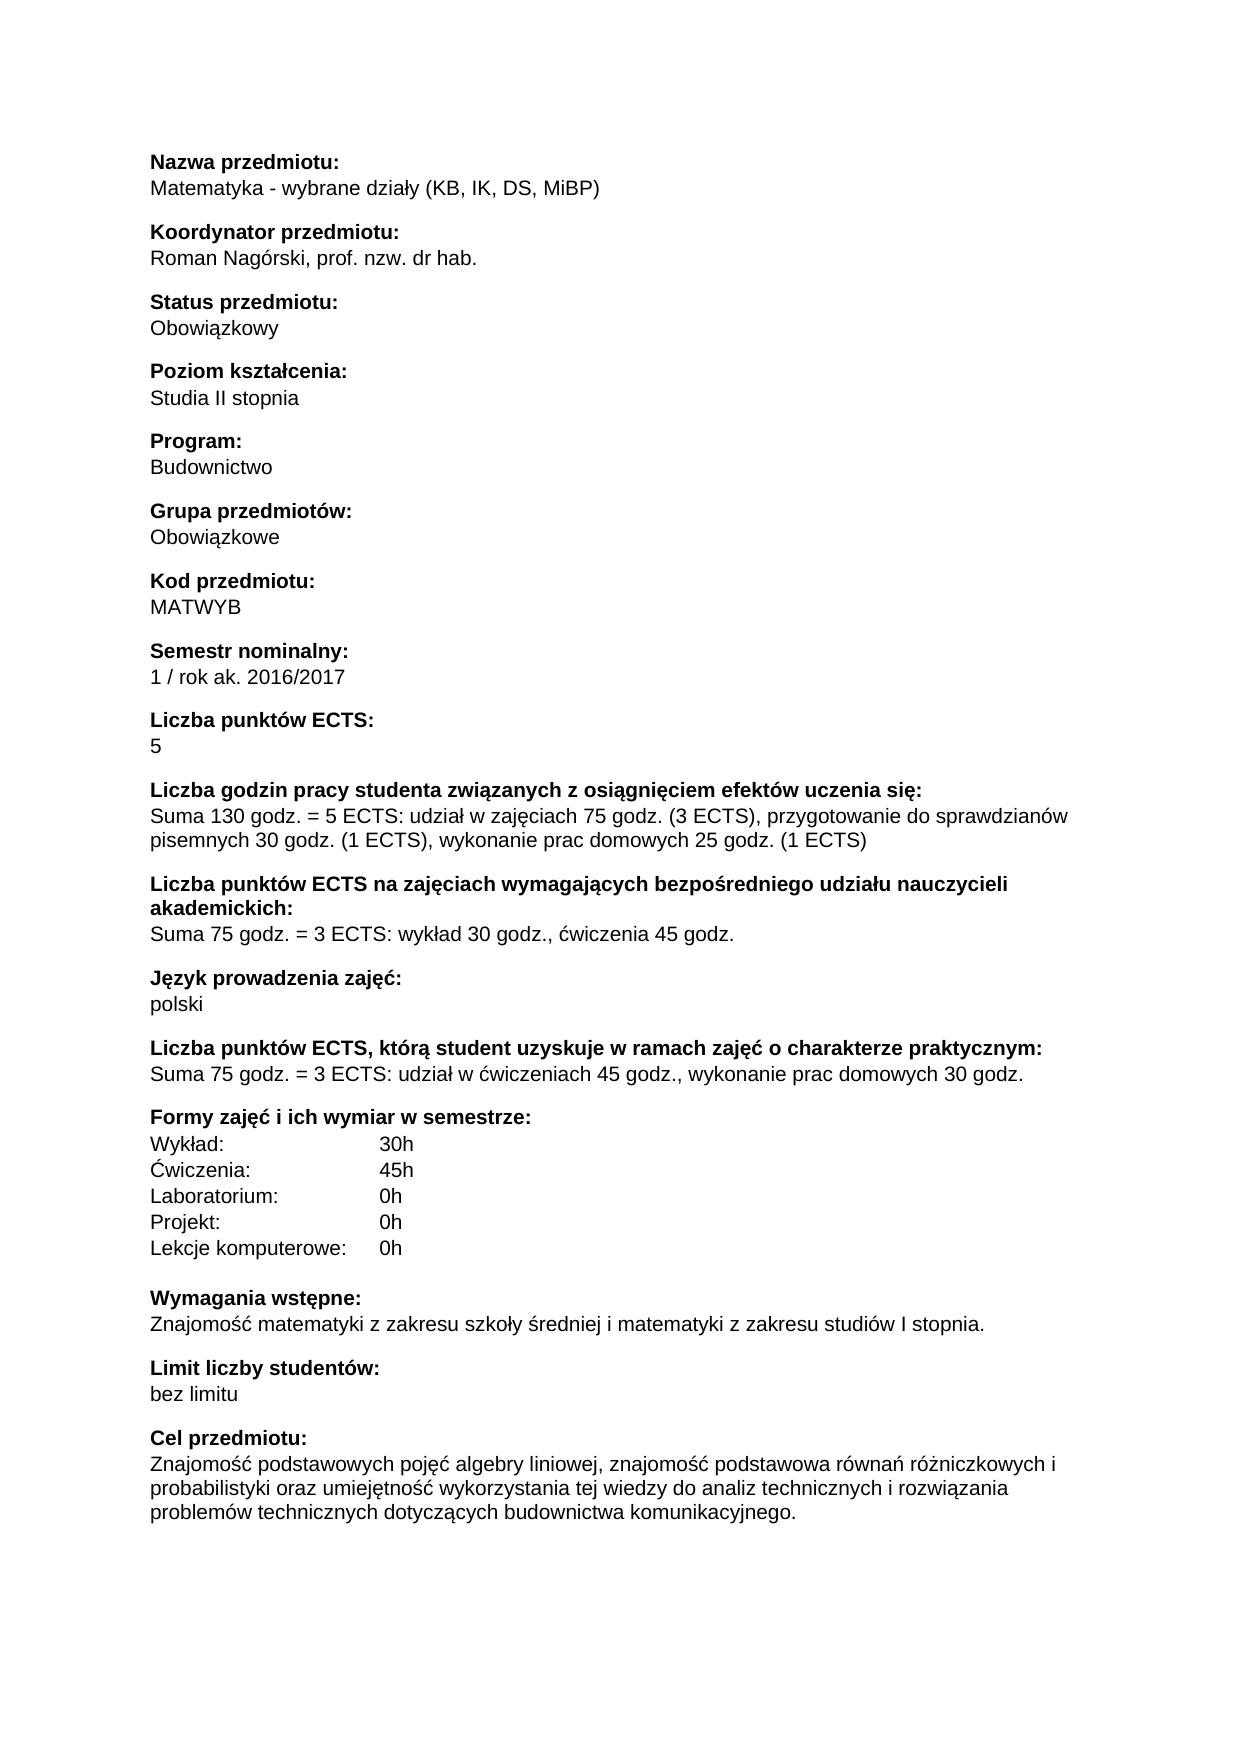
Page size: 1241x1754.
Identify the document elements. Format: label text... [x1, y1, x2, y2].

table_cell 0h [369, 1234, 597, 1260]
text polski [150, 992, 1090, 1016]
text Koordynator przedmiotu: [150, 220, 1090, 244]
text Język prowadzenia zajęć: [150, 966, 1090, 989]
table_cell Projekt: [140, 1210, 367, 1234]
text Matematyka - wybrane działy (KB, IK, DS, MiBP) [150, 176, 1090, 200]
text Budownictwo [150, 455, 1090, 479]
text Obowiązkowy [150, 316, 1090, 339]
table_header Wykład: [140, 1132, 367, 1156]
text Kod przedmiotu: [150, 569, 1090, 593]
text Suma 75 godz. = 3 ECTS: udział w ćwiczeniach 45 godz., wykonanie prac domowych 30 godz. [150, 1061, 1090, 1085]
text Liczba punktów ECTS, którą student uzyskuje w ramach zajęć o charakterze praktycznym: [150, 1035, 1090, 1059]
text Cel przedmiotu: [150, 1426, 1090, 1449]
text Suma 130 godz. = 5 ECTS: udział w zajęciach 75 godz. (3 ECTS), przygotowanie do sprawdzianów pisemnych 30 godz. (1 ECTS), wykonanie prac domowych 25 godz. (1 ECTS) [150, 804, 1090, 852]
text Znajomość matematyki z zakresu szkoły średniej i matematyki z zakresu studiów I stopnia. [150, 1312, 1090, 1336]
table_cell Ćwiczenia: [140, 1158, 367, 1182]
text MATWYB [150, 595, 1090, 619]
text Nazwa przedmiotu: [150, 150, 1090, 174]
text Status przedmiotu: [150, 289, 1090, 313]
table_cell 45h [369, 1156, 597, 1182]
text Liczba punktów ECTS: [150, 708, 1090, 732]
text Obowiązkowe [150, 525, 1090, 549]
text Roman Nagórski, prof. nzw. dr hab. [150, 246, 1090, 270]
table_cell 0h [369, 1182, 597, 1208]
text Wymagania wstępne: [150, 1286, 1090, 1310]
text Grupa przedmiotów: [150, 499, 1090, 523]
text Program: [150, 429, 1090, 453]
table_cell 0h [369, 1208, 597, 1234]
text Znajomość podstawowych pojęć algebry liniowej, znajomość podstawowa równań różniczkowych i probabilistyki oraz umiejętność wykorzystania tej wiedzy do analiz technicznych i rozwiązania problemów technicznych dotyczących budownictwa komunikacyjnego. [150, 1452, 1090, 1523]
table_cell Laboratorium: [140, 1184, 367, 1208]
text Limit liczby studentów: [150, 1356, 1090, 1380]
text Semestr nominalny: [150, 638, 1090, 662]
text Formy zajęć i ich wymiar w semestrze: [150, 1105, 1090, 1129]
text bez limitu [150, 1382, 1090, 1406]
text Studia II stopnia [150, 385, 1090, 409]
text 1 / rok ak. 2016/2017 [150, 664, 1090, 688]
text Liczba punktów ECTS na zajęciach wymagających bezpośredniego udziału nauczycieli akademickich: [150, 872, 1090, 920]
text Liczba godzin pracy studenta związanych z osiągnięciem efektów uczenia się: [150, 778, 1090, 802]
text Poziom kształcenia: [150, 359, 1090, 383]
table_header 30h [369, 1132, 597, 1156]
text 5 [150, 734, 1090, 758]
text Suma 75 godz. = 3 ECTS: wykład 30 godz., ćwiczenia 45 godz. [150, 922, 1090, 946]
table_cell Lekcje komputerowe: [140, 1236, 367, 1260]
